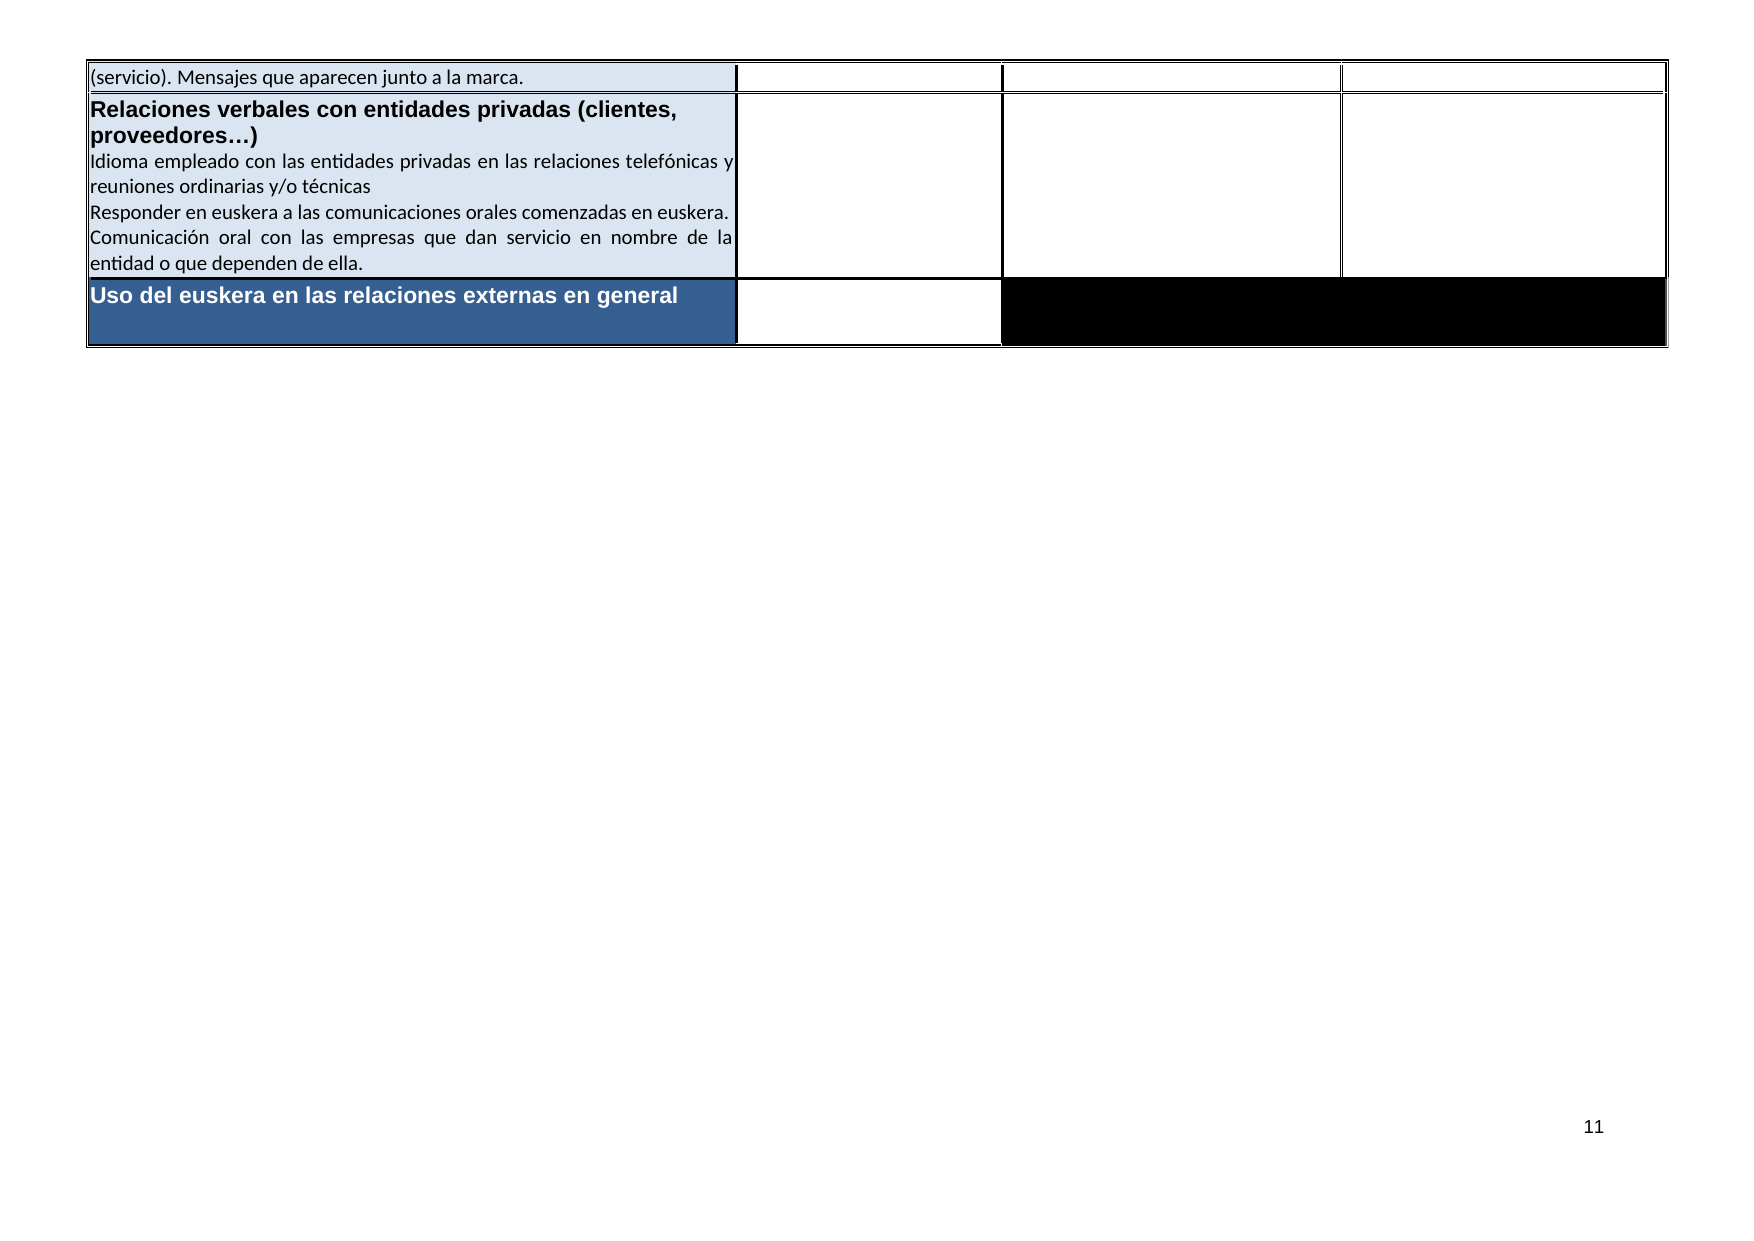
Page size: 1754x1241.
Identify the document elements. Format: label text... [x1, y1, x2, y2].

table_cell [738, 94, 1001, 277]
table_cell [1342, 91, 1667, 277]
table_cell Uso del euskera en las relaciones externas en general [89, 277, 736, 344]
table_cell Relaciones verbales con entidades privadas (clientes, proveedores…) Idioma empleado con las entidades privadas en las relaciones telefónicas y reuniones ordinarias y/o técnicas Responder en euskera a las comunicaciones orales comenzadas en euskera. Comunicación oral con las empresas que dan servicio en nombre de la entidad o que dependen de ella. [88, 91, 736, 277]
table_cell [89, 63, 736, 91]
table_cell [736, 280, 1002, 344]
table_cell [736, 61, 1002, 91]
table_cell [1004, 94, 1340, 277]
table_cell [1002, 277, 1665, 344]
table_cell [1342, 63, 1665, 91]
table_cell [1002, 63, 1342, 91]
